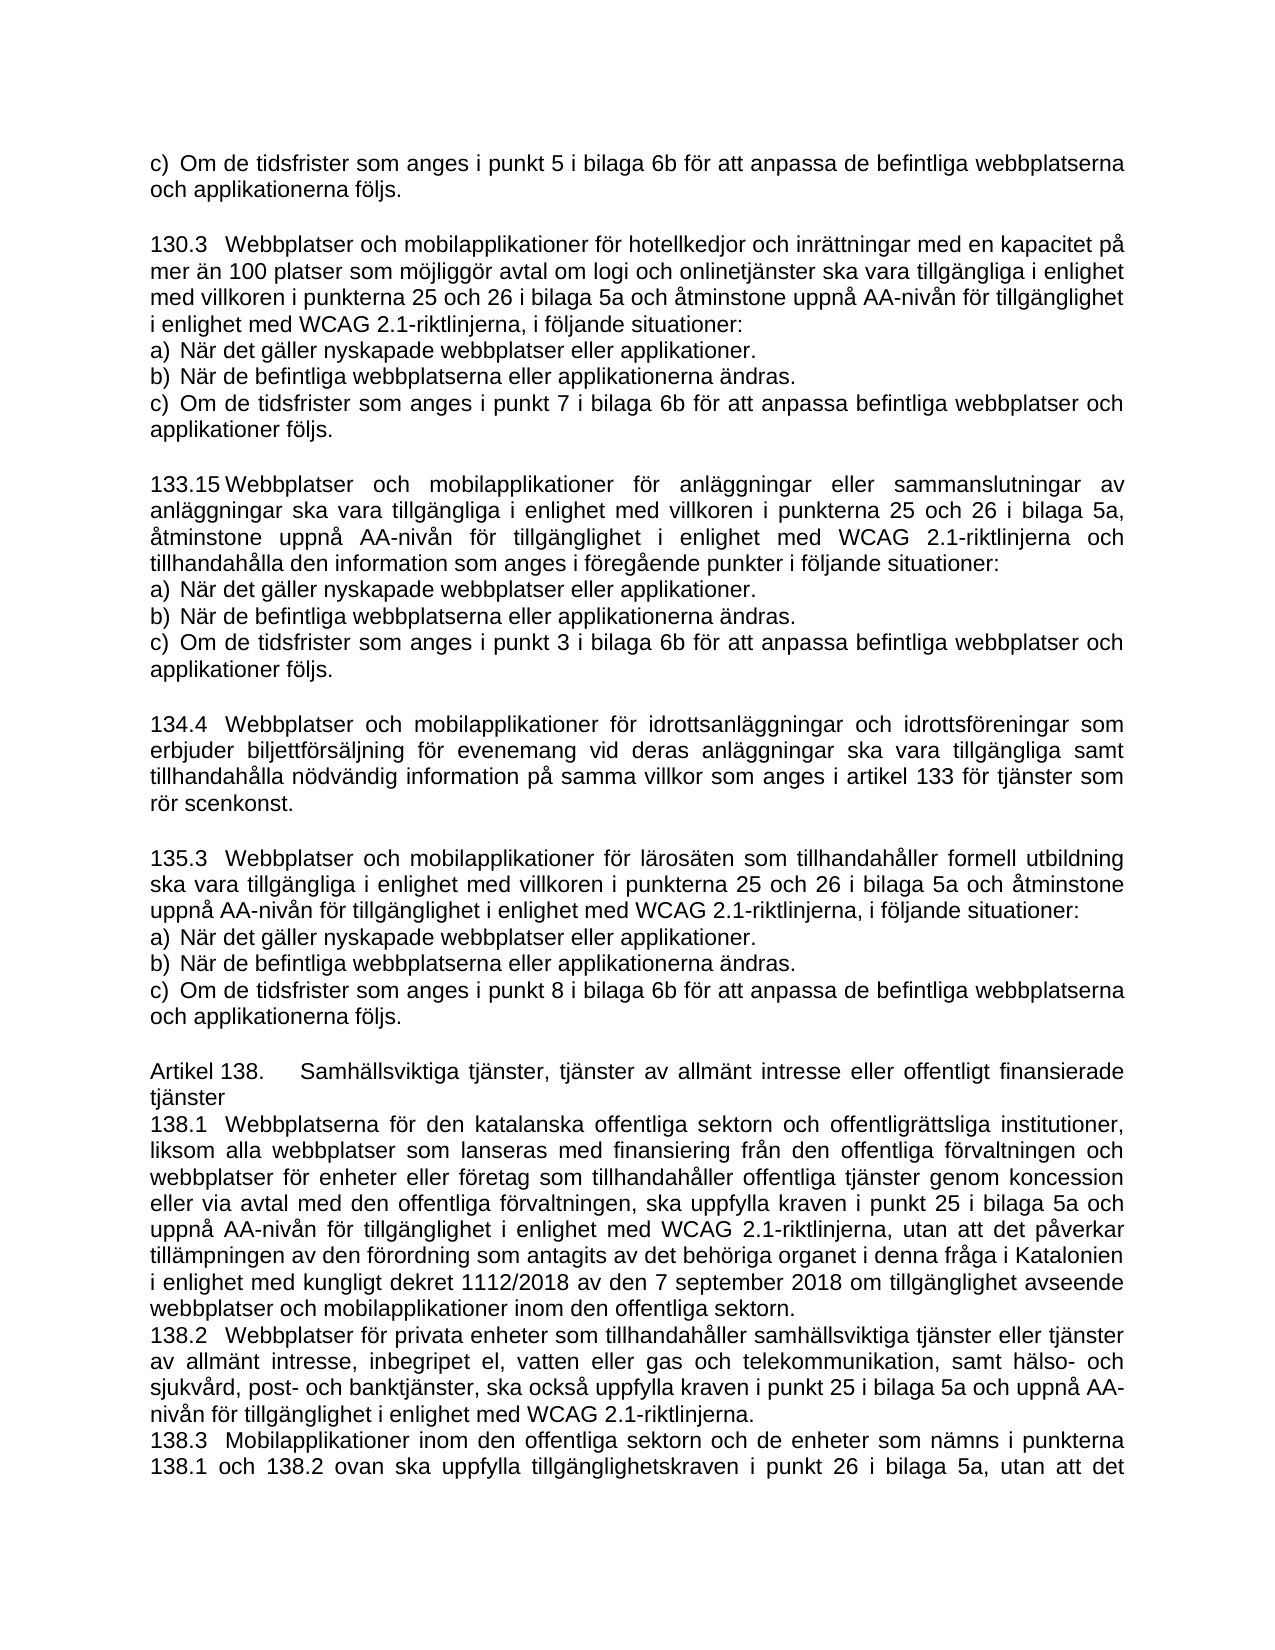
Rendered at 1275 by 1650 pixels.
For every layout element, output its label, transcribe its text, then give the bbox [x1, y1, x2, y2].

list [150, 1427, 1125, 1480]
list Webbplatser och mobilapplikationer för idrottsanläggningar och idrottsföreningar som erbjuder biljettförsäljning för evenemang vid deras anläggningar ska vara tillgängliga samt tillhandahålla nödvändig information på samma villkor som anges i artikel 133 för tjänster som rör scenkonst. [150, 711, 1125, 816]
list När de befintliga webbplatserna eller applikationerna ändras. [150, 950, 1125, 977]
list Om de tidsfrister som anges i punkt 7 i bilaga 6b för att anpassa befintliga webbplatser och applikationer följs. [150, 389, 1125, 442]
list Om de tidsfrister som anges i punkt 5 i bilaga 6b för att anpassa de befintliga webbplatserna och applikationerna följs. [150, 150, 1125, 203]
list När de befintliga webbplatserna eller applikationerna ändras. [150, 603, 1125, 629]
text Artikel 138. Samhällsviktiga tjänster, tjänster av allmänt intresse eller offentligt finansierade tjänster [150, 1058, 1125, 1111]
list När det gäller nyskapade webbplatser eller applikationer. [150, 924, 1125, 950]
list Om de tidsfrister som anges i punkt 8 i bilaga 6b för att anpassa de befintliga webbplatserna och applikationerna följs. [150, 977, 1125, 1029]
list När det gäller nyskapade webbplatser eller applikationer. [150, 337, 1125, 363]
list Webbplatser och mobilapplikationer för hotellkedjor och inrättningar med en kapacitet på mer än 100 platser som möjliggör avtal om logi och onlinetjänster ska vara tillgängliga i enlighet med villkoren i punkterna 25 och 26 i bilaga 5a och åtminstone uppnå AA-nivån för tillgänglighet i enlighet med WCAG 2.1-riktlinjerna, i följande situationer: [150, 231, 1125, 337]
list När det gäller nyskapade webbplatser eller applikationer. [150, 576, 1125, 603]
list Webbplatser och mobilapplikationer för lärosäten som tillhandahåller formell utbildning ska vara tillgängliga i enlighet med villkoren i punkterna 25 och 26 i bilaga 5a och åtminstone uppnå AA-nivån för tillgänglighet i enlighet med WCAG 2.1-riktlinjerna, i följande situationer: [150, 845, 1125, 924]
list Webbplatserna för den katalanska offentliga sektorn och offentligrättsliga institutioner, liksom alla webbplatser som lanseras med finansiering från den offentliga förvaltningen och webbplatser för enheter eller företag som tillhandahåller offentliga tjänster genom koncession eller via avtal med den offentliga förvaltningen, ska uppfylla kraven i punkt 25 i bilaga 5a och uppnå AA-nivån för tillgänglighet i enlighet med WCAG 2.1-riktlinjerna, utan att det påverkar tillämpningen av den förordning som antagits av det behöriga organet i denna fråga i Katalonien i enlighet med kungligt dekret 1112/2018 av den 7 september 2018 om tillgänglighet avseende webbplatser och mobilapplikationer inom den offentliga sektorn. [150, 1111, 1125, 1322]
list Webbplatser för privata enheter som tillhandahåller samhällsviktiga tjänster eller tjänster av allmänt intresse, inbegripet el, vatten eller gas och telekommunikation, samt hälso- och sjukvård, post- och banktjänster, ska också uppfylla kraven i punkt 25 i bilaga 5a och uppnå AA-nivån för tillgänglighet i enlighet med WCAG 2.1-riktlinjerna. [150, 1322, 1125, 1427]
list Webbplatser och mobilapplikationer för anläggningar eller sammanslutningar av anläggningar ska vara tillgängliga i enlighet med villkoren i punkterna 25 och 26 i bilaga 5a, åtminstone uppnå AA-nivån för tillgänglighet i enlighet med WCAG 2.1-riktlinjerna och tillhandahålla den information som anges i föregående punkter i följande situationer: [150, 471, 1125, 576]
list När de befintliga webbplatserna eller applikationerna ändras. [150, 363, 1125, 389]
list Om de tidsfrister som anges i punkt 3 i bilaga 6b för att anpassa befintliga webbplatser och applikationer följs. [150, 629, 1125, 682]
